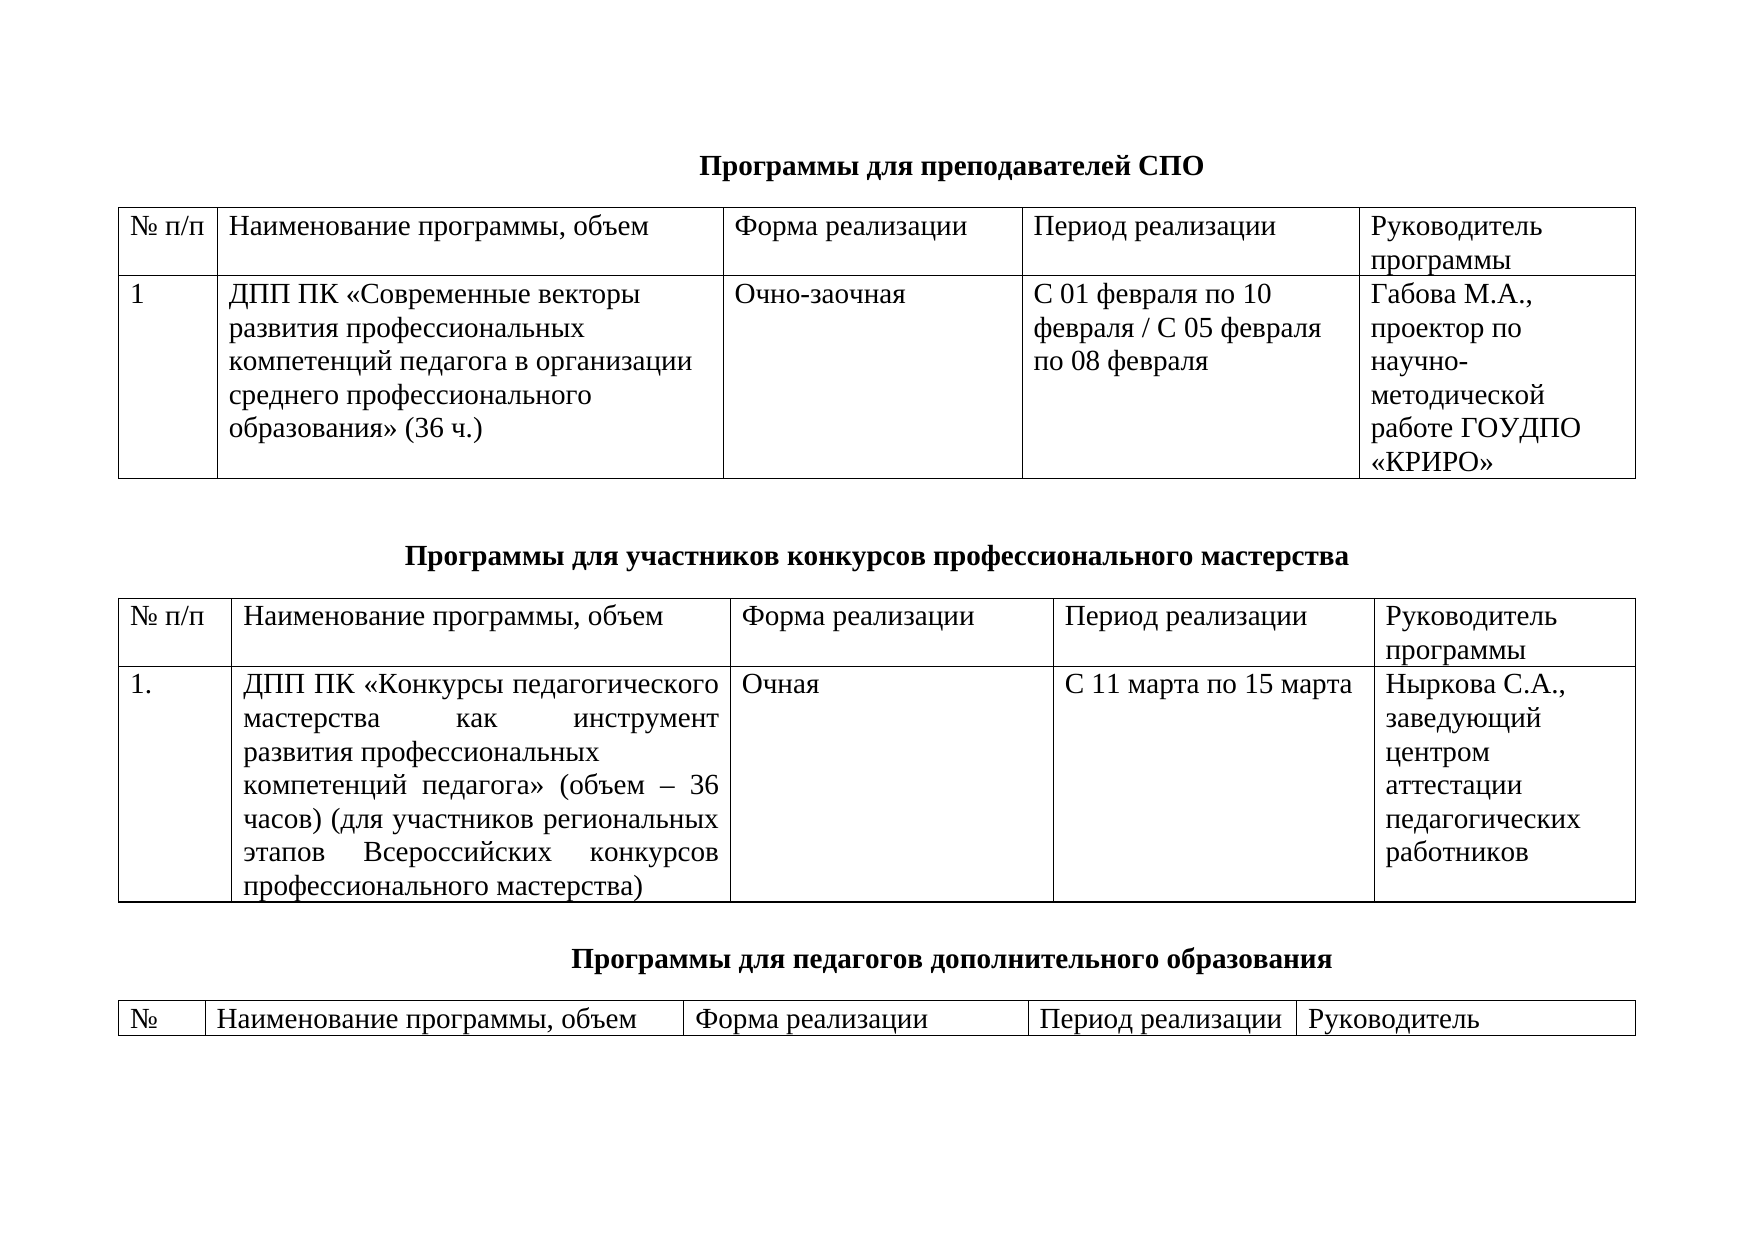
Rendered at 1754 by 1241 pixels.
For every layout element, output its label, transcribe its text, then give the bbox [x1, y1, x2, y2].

table_header Руководитель программы [1375, 599, 1635, 666]
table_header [206, 1001, 683, 1035]
list Программы для преподавателей СПО [268, 148, 1636, 181]
table_header Период реализации [1029, 1001, 1296, 1035]
table_header № п/п [119, 1001, 205, 1035]
table_header Наименование программы, объем [218, 208, 723, 275]
table_header Форма реализации [724, 208, 1022, 275]
table_cell Ныркова С.А., заведующий центром аттестации педагогических работников [1375, 667, 1635, 901]
list Программы для педагогов дополнительного образования [268, 941, 1636, 974]
table_cell Очно-заочная [724, 276, 1022, 478]
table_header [1297, 1001, 1635, 1035]
table_cell Очная [731, 667, 1053, 901]
table_cell С 01 февраля по 10 февраля / С 05 февраля по 08 февраля [1023, 276, 1359, 478]
table_cell ДПП ПК «Современные векторы развития профессиональных компетенций педагога в организации среднего профессионального образования» (36 ч.) [218, 276, 723, 478]
text Программы для участников конкурсов профессионального мастерства [118, 538, 1636, 572]
table_cell 1 [119, 276, 217, 478]
table_header Наименование программы, объем [232, 599, 730, 666]
table_header Период реализации [1023, 208, 1359, 275]
table_cell ДПП ПК «Конкурсы педагогического мастерства как инструмент развития профессиональных компетенций педагога» (объем – 36 часов) (для участников региональных этапов Всероссийских конкурсов профессионального мастерства) [232, 667, 730, 901]
table_header № п/п [119, 599, 231, 666]
table_header Период реализации [1054, 599, 1374, 666]
table_cell 1. [119, 667, 231, 901]
table_header Руководитель программы [1360, 208, 1635, 275]
table_header Форма реализации [684, 1001, 1028, 1035]
table_header Форма реализации [731, 599, 1053, 666]
table_header № п/п [119, 208, 217, 275]
table_cell С 11 марта по 15 марта [1054, 667, 1374, 901]
table_cell Габова М.А., проектор по научно-методической работе ГОУДПО «КРИРО» [1360, 276, 1635, 478]
